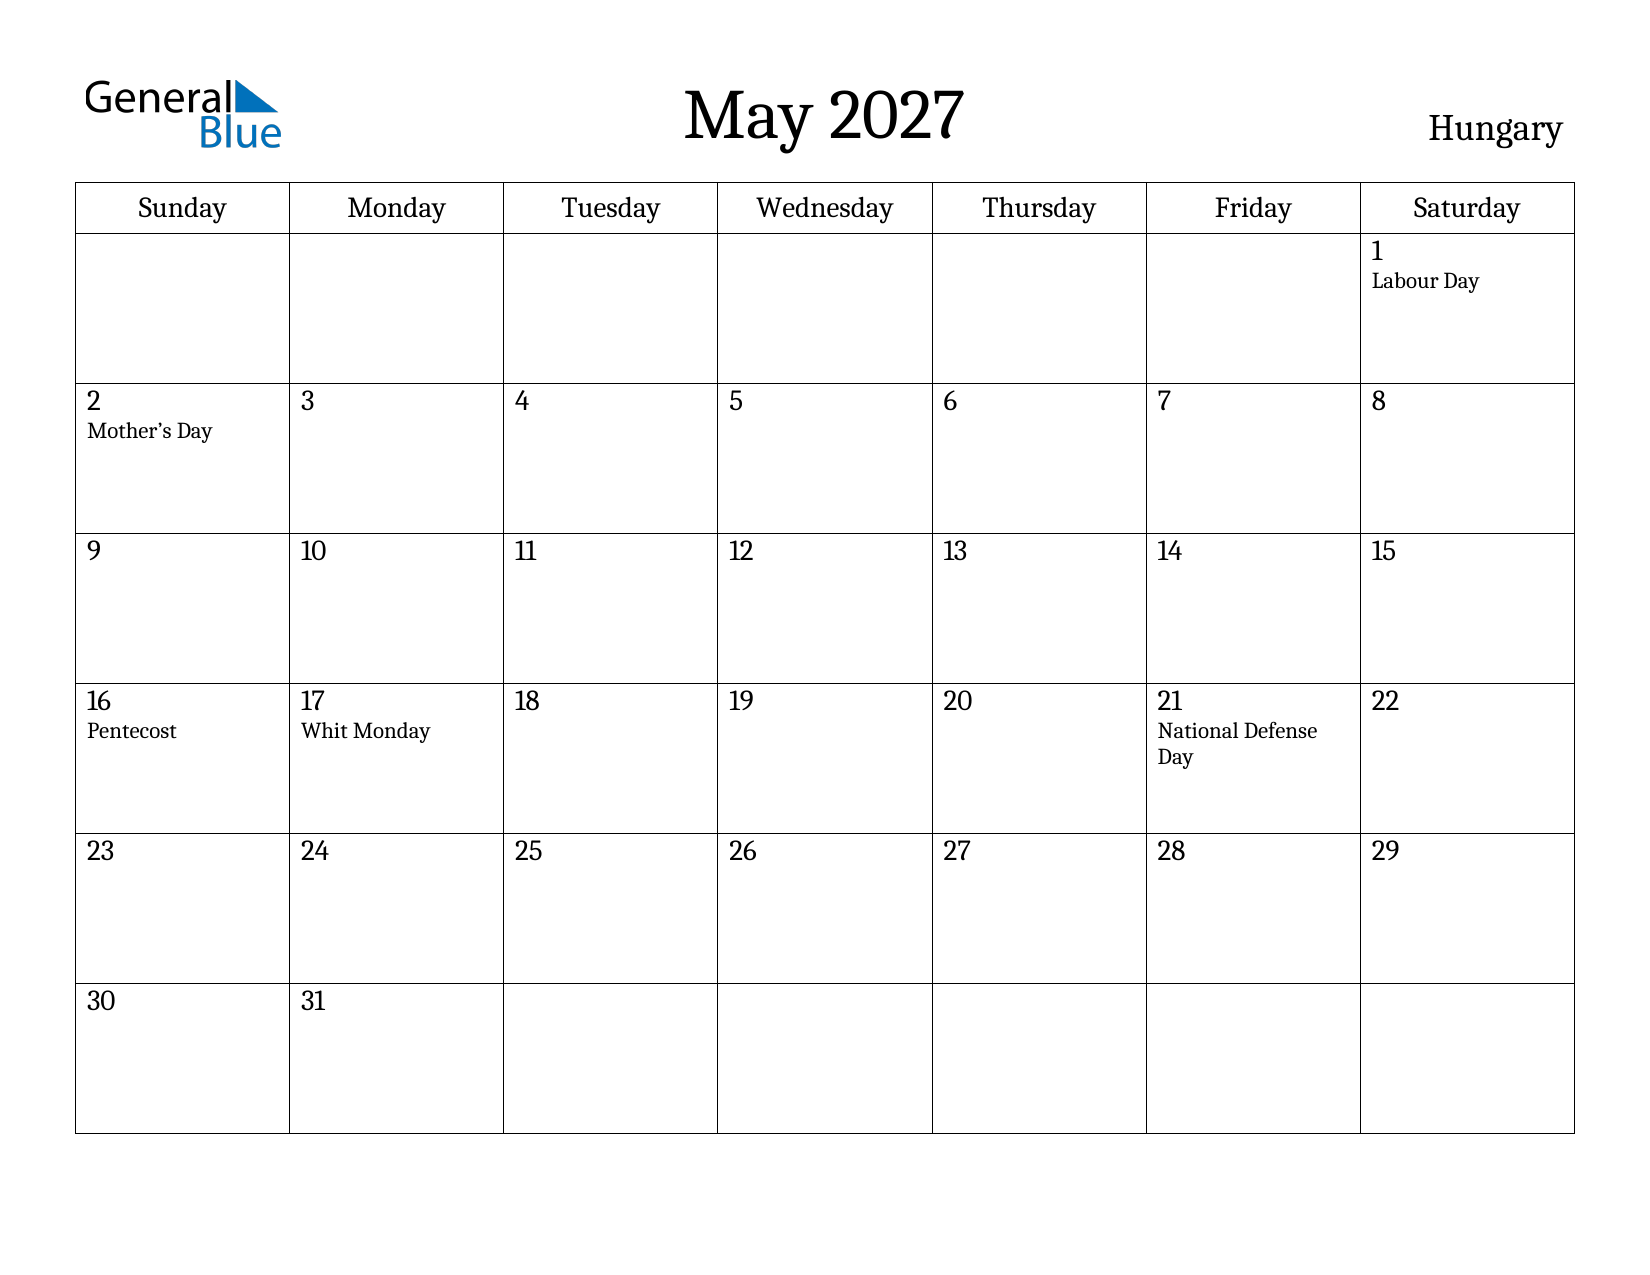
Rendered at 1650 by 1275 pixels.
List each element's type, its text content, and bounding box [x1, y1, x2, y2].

table_cell [1147, 984, 1360, 1017]
table_cell Pentecost [76, 717, 289, 833]
table_cell 4 [504, 384, 717, 417]
table_cell 17 [290, 684, 503, 717]
table_cell [504, 984, 717, 1017]
table_cell [1361, 868, 1574, 983]
table_cell [504, 717, 717, 833]
table_cell [504, 267, 717, 383]
table_cell [1147, 868, 1360, 983]
table_cell [1147, 567, 1360, 683]
table_cell [1147, 1018, 1360, 1133]
table_cell 14 [1147, 534, 1360, 567]
table_cell [933, 868, 1146, 983]
table_cell 13 [933, 534, 1146, 567]
table_cell Mother’s Day [76, 417, 289, 533]
table_cell [933, 417, 1146, 533]
table_header Hungary [1146, 75, 1574, 182]
table_cell [76, 1018, 289, 1133]
table_cell [76, 234, 289, 267]
table_cell National Defense Day [1147, 717, 1360, 833]
table_cell 29 [1361, 834, 1574, 867]
table_cell Wednesday [718, 183, 932, 233]
table_cell [1147, 417, 1360, 533]
table_cell [504, 417, 717, 533]
table_cell 23 [76, 834, 289, 867]
table_cell Whit Monday [290, 717, 503, 833]
table_cell [290, 234, 503, 267]
table_cell 5 [718, 384, 932, 417]
table_cell Labour Day [1361, 267, 1574, 383]
table_cell [933, 567, 1146, 683]
table_cell [1361, 717, 1574, 833]
table_cell [1361, 567, 1574, 683]
table_cell [718, 417, 932, 533]
table_cell [933, 267, 1146, 383]
table_cell 30 [76, 984, 289, 1017]
table_cell [718, 984, 932, 1017]
table_cell [504, 567, 717, 683]
table_cell [933, 234, 1146, 267]
table_cell 2 [76, 384, 289, 417]
table_cell [76, 567, 289, 683]
table_cell [1361, 984, 1574, 1017]
table_cell 24 [290, 834, 503, 867]
table_cell [718, 717, 932, 833]
table_cell 7 [1147, 384, 1360, 417]
table_cell 20 [933, 684, 1146, 717]
table_cell [290, 567, 503, 683]
table_cell [1147, 267, 1360, 383]
table_cell [718, 234, 932, 267]
table_cell 28 [1147, 834, 1360, 867]
table_cell [290, 267, 503, 383]
table_cell 3 [290, 384, 503, 417]
table_header [76, 75, 503, 182]
table_cell 8 [1361, 384, 1574, 417]
table_cell [290, 868, 503, 983]
table_cell [718, 267, 932, 383]
table_cell [1361, 417, 1574, 533]
table_cell 18 [504, 684, 717, 717]
table_cell Sunday [76, 183, 289, 233]
picture [86, 80, 281, 148]
table_cell Saturday [1361, 183, 1574, 233]
table_cell [504, 1018, 717, 1133]
table_cell Friday [1147, 183, 1360, 233]
table_cell [718, 1018, 932, 1133]
table_cell [933, 984, 1146, 1017]
table_cell 12 [718, 534, 932, 567]
table_cell 31 [290, 984, 503, 1017]
table_cell 27 [933, 834, 1146, 867]
table_cell Tuesday [504, 183, 717, 233]
table_cell [76, 868, 289, 983]
table_cell [290, 1018, 503, 1133]
table_cell 19 [718, 684, 932, 717]
table_cell 26 [718, 834, 932, 867]
table_cell 9 [76, 534, 289, 567]
table_cell 16 [76, 684, 289, 717]
table_cell Monday [290, 183, 503, 233]
table_cell 15 [1361, 534, 1574, 567]
table_cell 1 [1361, 234, 1574, 267]
table_cell 25 [504, 834, 717, 867]
table_cell [718, 868, 932, 983]
table_cell [1361, 1018, 1574, 1133]
table_cell 11 [504, 534, 717, 567]
table_cell [504, 234, 717, 267]
table_header May 2027 [504, 75, 1146, 182]
table_cell 10 [290, 534, 503, 567]
table_cell 22 [1361, 684, 1574, 717]
table_cell [718, 567, 932, 683]
table_cell [1147, 234, 1360, 267]
table_cell [76, 267, 289, 383]
table_cell [504, 868, 717, 983]
table_cell [933, 1018, 1146, 1133]
table_cell Thursday [933, 183, 1146, 233]
table_cell 6 [933, 384, 1146, 417]
table_cell [290, 417, 503, 533]
table_cell 21 [1147, 684, 1360, 717]
table_cell [933, 717, 1146, 833]
